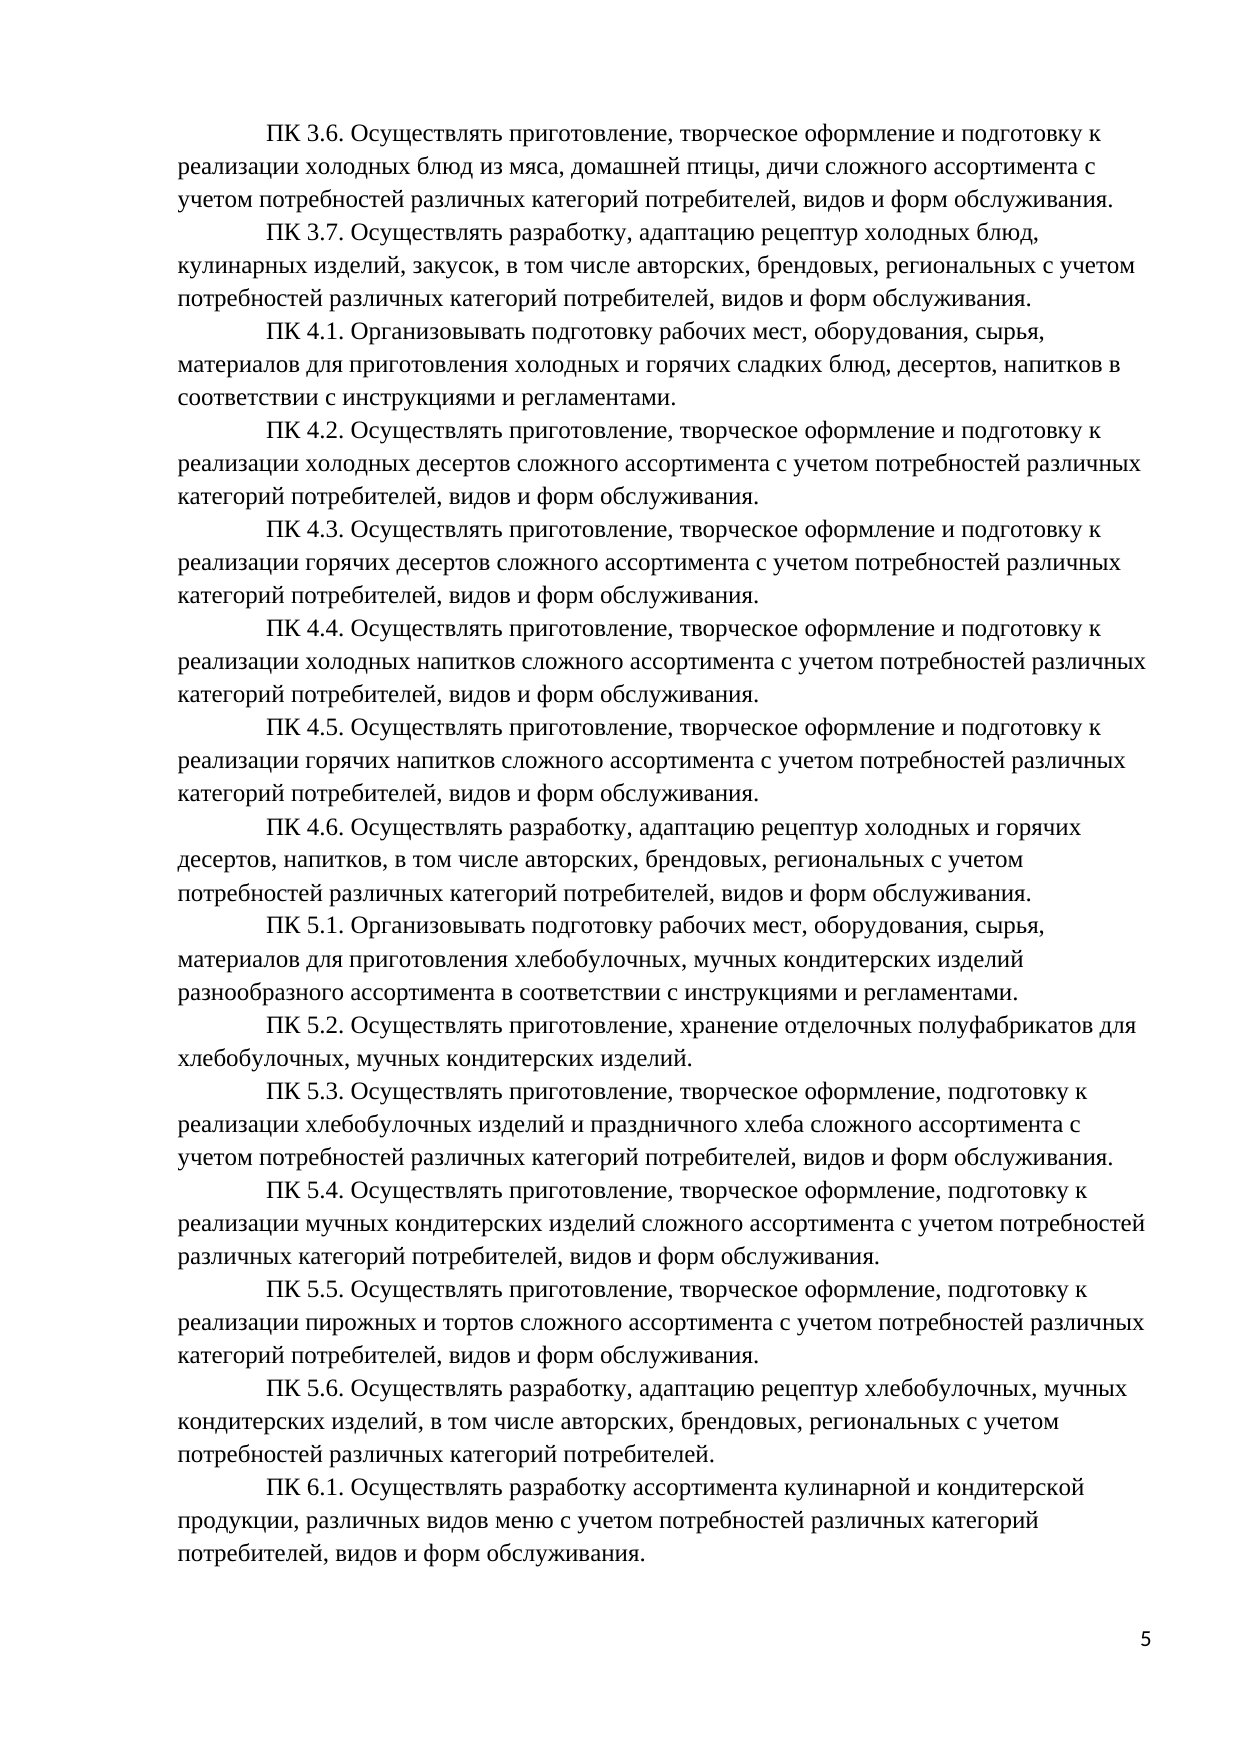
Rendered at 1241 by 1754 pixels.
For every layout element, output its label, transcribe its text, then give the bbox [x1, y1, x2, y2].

text ПК 4.1. Организовывать подготовку рабочих мест, оборудования, сырья, материалов для приготовления холодных и горячих сладких блюд, десертов, напитков в соответствии с инструкциями и регламентами. [177, 316, 1152, 411]
text ПК 4.6. Осуществлять разработку, адаптацию рецептур холодных и горячих десертов, напитков, в том числе авторских, брендовых, региональных с учетом потребностей различных категорий потребителей, видов и форм обслуживания. [177, 812, 1152, 906]
text ПК 5.4. Осуществлять приготовление, творческое оформление, подготовку к реализации мучных кондитерских изделий сложного ассортимента с учетом потребностей различных категорий потребителей, видов и форм обслуживания. [177, 1175, 1152, 1269]
text ПК 4.4. Осуществлять приготовление, творческое оформление и подготовку к реализации холодных напитков сложного ассортимента с учетом потребностей различных категорий потребителей, видов и форм обслуживания. [177, 613, 1152, 708]
text ПК 5.2. Осуществлять приготовление, хранение отделочных полуфабрикатов для хлебобулочных, мучных кондитерских изделий. [177, 1010, 1152, 1071]
text ПК 3.7. Осуществлять разработку, адаптацию рецептур холодных блюд, кулинарных изделий, закусок, в том числе авторских, брендовых, региональных с учетом потребностей различных категорий потребителей, видов и форм обслуживания. [177, 217, 1152, 312]
text ПК 4.2. Осуществлять приготовление, творческое оформление и подготовку к реализации холодных десертов сложного ассортимента с учетом потребностей различных категорий потребителей, видов и форм обслуживания. [177, 415, 1152, 510]
text ПК 5.6. Осуществлять разработку, адаптацию рецептур хлебобулочных, мучных кондитерских изделий, в том числе авторских, брендовых, региональных с учетом потребностей различных категорий потребителей. [177, 1373, 1152, 1468]
text ПК 4.5. Осуществлять приготовление, творческое оформление и подготовку к реализации горячих напитков сложного ассортимента с учетом потребностей различных категорий потребителей, видов и форм обслуживания. [177, 712, 1152, 807]
text ПК 5.1. Организовывать подготовку рабочих мест, оборудования, сырья, материалов для приготовления хлебобулочных, мучных кондитерских изделий разнообразного ассортимента в соответствии с инструкциями и регламентами. [177, 911, 1152, 1005]
text ПК 5.3. Осуществлять приготовление, творческое оформление, подготовку к реализации хлебобулочных изделий и праздничного хлеба сложного ассортимента с учетом потребностей различных категорий потребителей, видов и форм обслуживания. [177, 1076, 1152, 1171]
text ПК 5.5. Осуществлять приготовление, творческое оформление, подготовку к реализации пирожных и тортов сложного ассортимента с учетом потребностей различных категорий потребителей, видов и форм обслуживания. [177, 1274, 1152, 1369]
text ПК 3.6. Осуществлять приготовление, творческое оформление и подготовку к реализации холодных блюд из мяса, домашней птицы, дичи сложного ассортимента с учетом потребностей различных категорий потребителей, видов и форм обслуживания. [177, 118, 1152, 213]
text ПК 6.1. Осуществлять разработку ассортимента кулинарной и кондитерской продукции, различных видов меню с учетом потребностей различных категорий потребителей, видов и форм обслуживания. [177, 1472, 1152, 1567]
text ПК 4.3. Осуществлять приготовление, творческое оформление и подготовку к реализации горячих десертов сложного ассортимента с учетом потребностей различных категорий потребителей, видов и форм обслуживания. [177, 514, 1152, 609]
